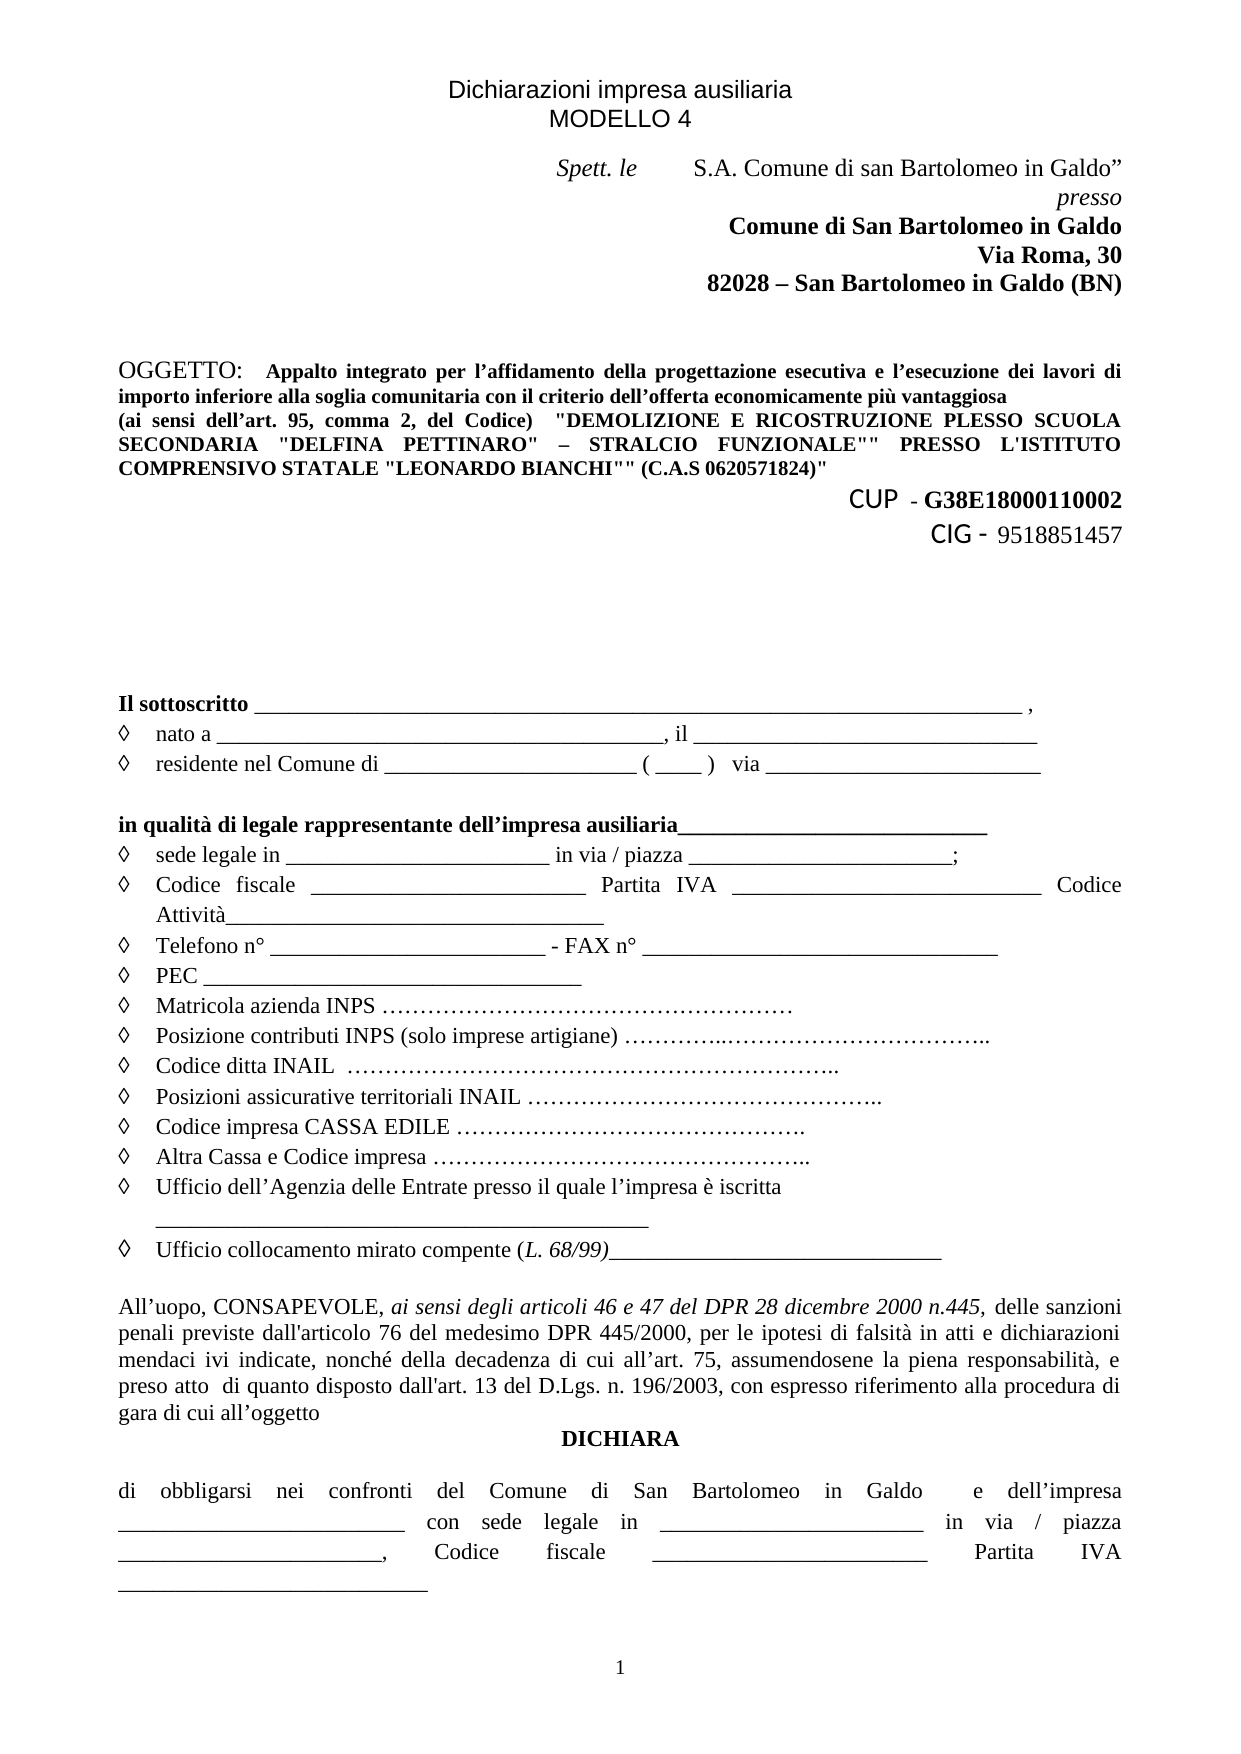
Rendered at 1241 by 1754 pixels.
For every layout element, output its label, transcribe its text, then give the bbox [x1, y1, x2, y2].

text OGGETTO: Appalto integrato per l’affidamento della progettazione esecutiva e l’esecuzione dei lavori di importo inferiore alla soglia comunitaria con il criterio dell’offerta economicamente più vantaggiosa [118, 355, 1122, 408]
list nato a _______________________________________, il ______________________________ [118, 720, 1122, 747]
list presso [118, 182, 1122, 211]
text All’uopo, CONSAPEVOLE, ai sensi degli articoli 46 e 47 del DPR 28 dicembre 2000 n.445, delle sanzioni penali previste dall'articolo 76 del medesimo DPR 445/2000, per le ipotesi di falsità in atti e dichiarazioni mendaci ivi indicate, nonché della decadenza di cui all’art. 75, assumendosene la piena responsabilità, e preso atto di quanto disposto dall'art. 13 del D.Lgs. n. 196/2003, con espresso riferimento alla procedura di gara di cui all’oggetto [118, 1293, 1122, 1425]
list Telefono n° ________________________ - FAX n° _______________________________ [118, 932, 1122, 958]
list Posizione contributi INPS (solo imprese artigiane) …………..…………………………….. [118, 1022, 1122, 1049]
list Ufficio dell’Agenzia delle Entrate presso il quale l’impresa è iscritta [118, 1173, 1122, 1200]
text DICHIARA [118, 1425, 1122, 1451]
list Matricola azienda INPS ……………………………………………… [118, 992, 1122, 1018]
text Spett. le S.A. Comune di san Bartolomeo in Galdo” [118, 153, 1122, 182]
list sede legale in _______________________ in via / piazza _______________________; [118, 841, 1122, 867]
list Via Roma, 30 [118, 240, 1122, 268]
text di obbligarsi nei confronti del Comune di San Bartolomeo in Galdo e dell’impresa _________________________ con sede legale in _______________________ in via / piazza _______________________, Codice fiscale ________________________ Partita IVA ___________________________ [118, 1478, 1122, 1594]
list Ufficio collocamento mirato compente (L. 68/99)_____________________________ [118, 1234, 1122, 1262]
text Il sottoscritto ___________________________________________________________________ , [118, 690, 1122, 716]
list Codice ditta INAIL ……………………………………………………….. [118, 1052, 1122, 1079]
text (ai sensi dell’art. 95, comma 2, del Codice) "DEMOLIZIONE E RICOSTRUZIONE PLESSO SCUOLA SECONDARIA "DELFINA PETTINARO" – STRALCIO FUNZIONALE"" PRESSO L'ISTITUTO COMPRENSIVO STATALE "LEONARDO BIANCHI"" (C.A.S 0620571824)" [118, 408, 1122, 480]
text CUP - G38E18000110002 [118, 480, 1122, 515]
text in qualità di legale rappresentante dell’impresa ausiliaria___________________________ [118, 811, 1122, 837]
list PEC _________________________________ [118, 962, 1122, 988]
text CIG - 9518851457 [118, 515, 1122, 551]
list Comune di San Bartolomeo in Galdo [118, 211, 1122, 240]
list Codice fiscale ________________________ Partita IVA ___________________________ Codice Attività_________________________________ [118, 871, 1122, 928]
list Codice impresa CASSA EDILE ………………………………………. [118, 1113, 1122, 1139]
list 82028 – San Bartolomeo in Galdo (BN) [118, 268, 1122, 297]
list Altra Cassa e Codice impresa ………………………………………….. [118, 1143, 1122, 1169]
list residente nel Comune di ______________________ ( ____ ) via ________________________ [118, 750, 1122, 777]
text ___________________________________________ [156, 1203, 1122, 1230]
list Posizioni assicurative territoriali INAIL ……………………………………….. [118, 1083, 1122, 1109]
